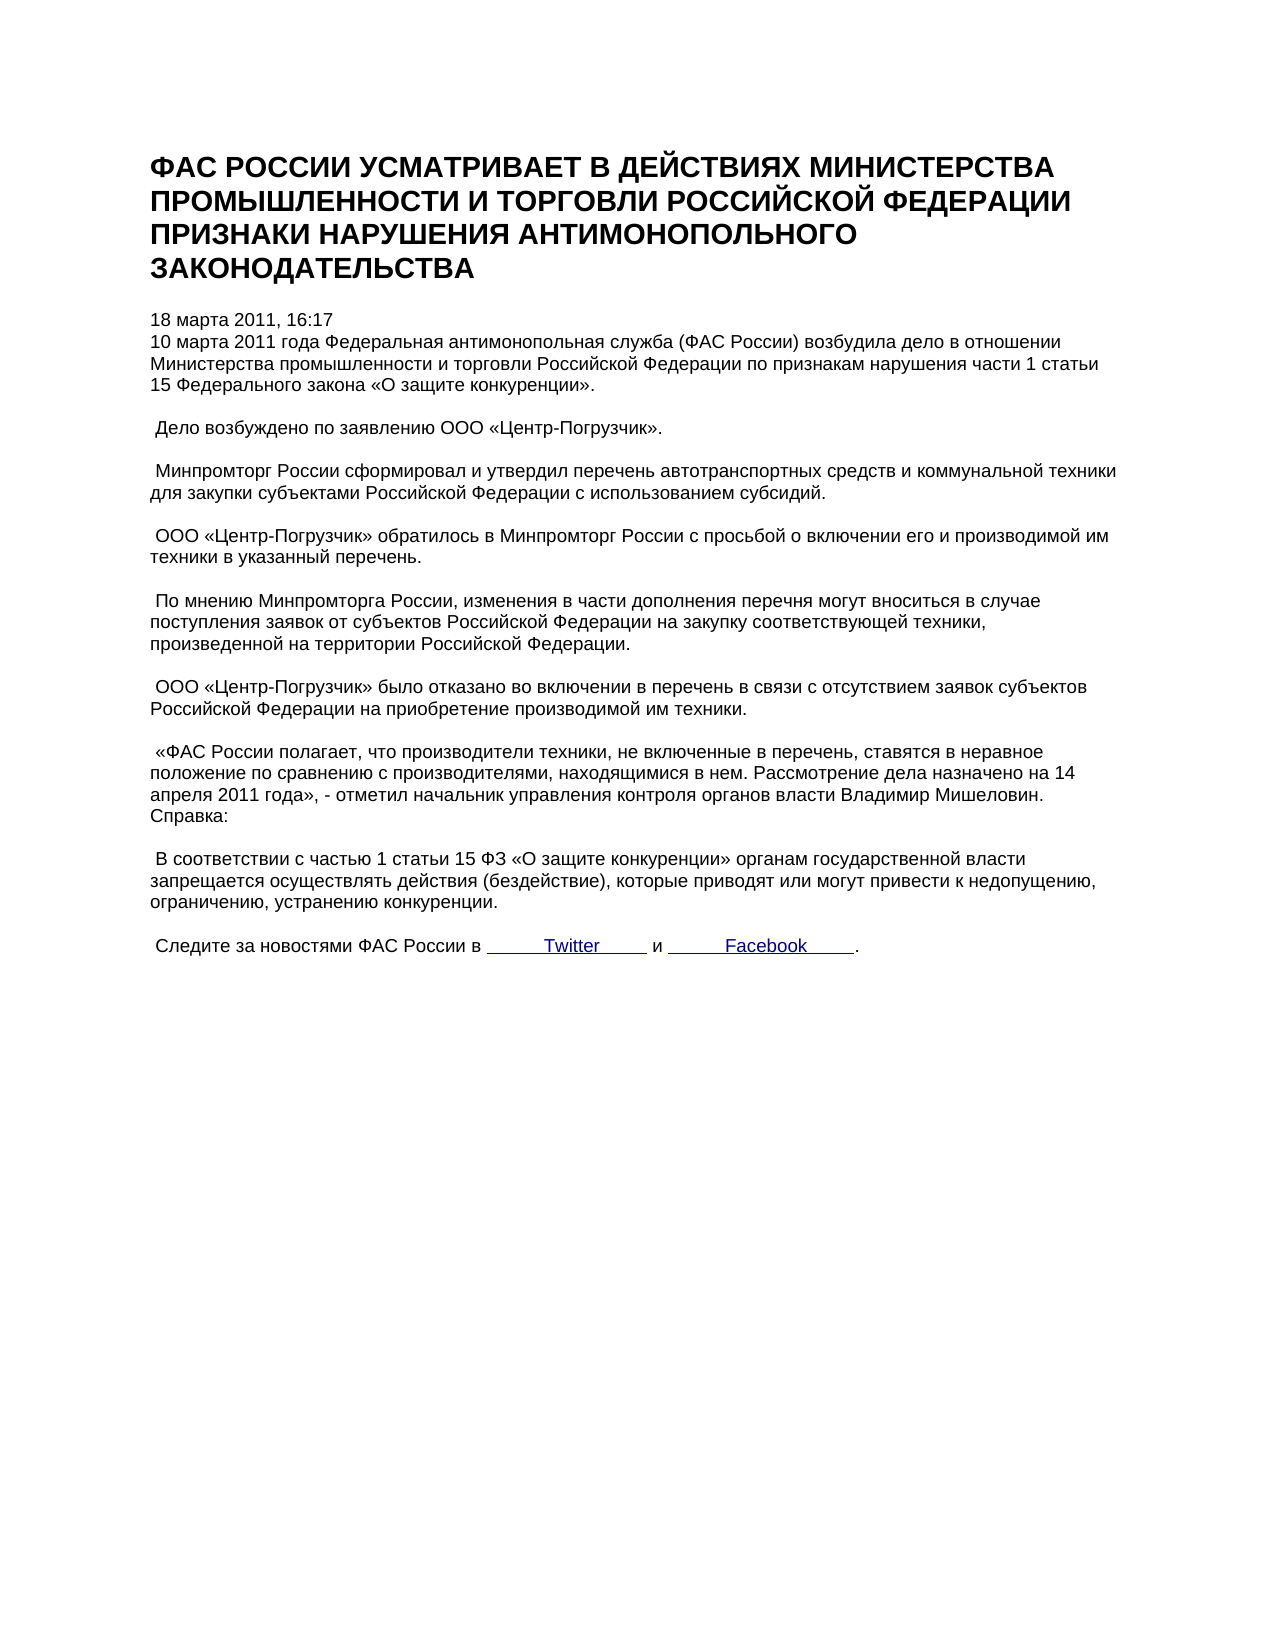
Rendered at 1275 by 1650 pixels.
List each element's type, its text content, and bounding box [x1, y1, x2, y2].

text 18 марта 2011, 16:17 [150, 309, 1125, 331]
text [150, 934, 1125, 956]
subtitle ФАС России усматривает в действиях Министерства промышленности и торговли Российской Федерации признаки нарушения антимонопольного законодательства [150, 150, 1125, 284]
